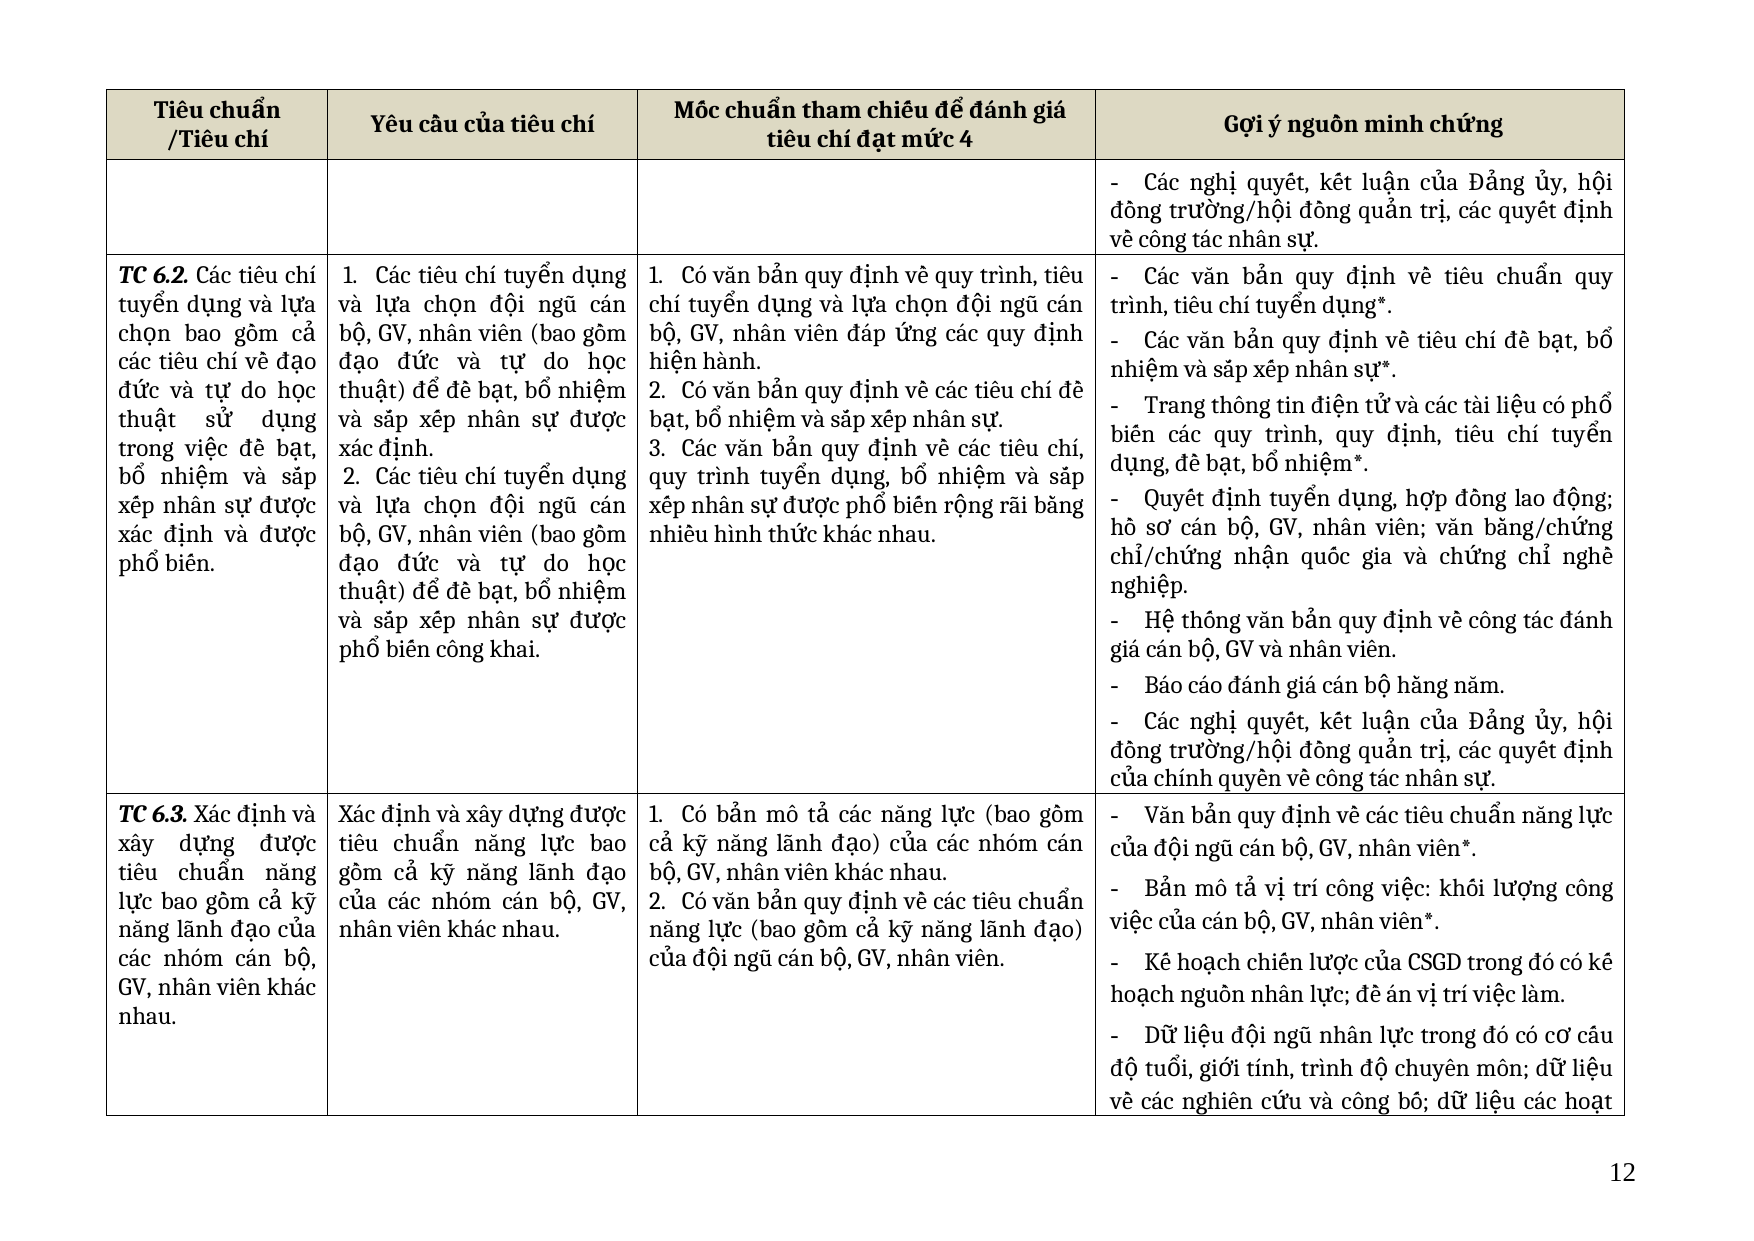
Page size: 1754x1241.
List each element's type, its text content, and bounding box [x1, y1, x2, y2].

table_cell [328, 794, 637, 1115]
table_header Yêu cầu của tiêu chí [328, 90, 637, 159]
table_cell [107, 160, 327, 254]
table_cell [1096, 794, 1624, 1115]
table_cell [1096, 160, 1624, 254]
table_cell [638, 160, 1095, 254]
table_header Tiêu chuẩn /Tiêu chí [107, 90, 327, 159]
table_cell Các tiêu chí tuyển dụng và lựa chọn đội ngũ cán bộ, GV, nhân viên (bao gồm đạo đức và tự do học thuật) để đề bạt, bổ nhiệm và sắp xếp nhân sự được xác định. Các tiêu chí tuyển dụng và lựa chọn đội ngũ cán bộ, GV, nhân viên (bao gồm đạo đức và tự do học thuật) để đề bạt, bổ nhiệm và sắp xếp nhân sự được phổ biến công khai. [328, 255, 637, 793]
table_cell Các văn bản quy định về tiêu chuẩn quy trình, tiêu chí tuyển dụng*. Các văn bản quy định về tiêu chí đề bạt, bổ nhiệm và sắp xếp nhân sự*. Trang thông tin điện tử và các tài liệu có phổ biến các quy trình, quy định, tiêu chí tuyển dụng, đề bạt, bổ nhiệm*. Quyết định tuyển dụng, hợp đồng lao động; hồ sơ cán bộ, GV, nhân viên; văn bằng/chứng chỉ/chứng nhận quốc gia và chứng chỉ nghề nghiệp. Hệ thống văn bản quy định về công tác đánh giá cán bộ, GV và nhân viên. Báo cáo đánh giá cán bộ hằng năm. Các nghị quyết, kết luận của Đảng ủy, hội đồng trường/hội đồng quản trị, các quyết định của chính quyền về công tác nhân sự. [1096, 255, 1624, 793]
table_header Gợi ý nguồn minh chứng [1096, 90, 1624, 159]
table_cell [107, 794, 327, 1115]
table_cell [638, 794, 1095, 1115]
table_cell TC 6.2. Các tiêu chí tuyển dụng và lựa chọn bao gồm cả các tiêu chí về đạo đức và tự do học thuật sử dụng trong việc đề bạt, bổ nhiệm và sắp xếp nhân sự được xác định và được phổ biến. [107, 255, 327, 793]
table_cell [328, 160, 637, 254]
table_cell Có văn bản quy định về quy trình, tiêu chí tuyển dụng và lựa chọn đội ngũ cán bộ, GV, nhân viên đáp ứng các quy định hiện hành. Có văn bản quy định về các tiêu chí đề bạt, bổ nhiệm và sắp xếp nhân sự. Các văn bản quy định về các tiêu chí, quy trình tuyển dụng, bổ nhiệm và sắp xếp nhân sự được phổ biến rộng rãi bằng nhiều hình thức khác nhau. [638, 255, 1095, 793]
table_header Mốc chuẩn tham chiếu để đánh giá tiêu chí đạt mức 4 [638, 90, 1095, 159]
